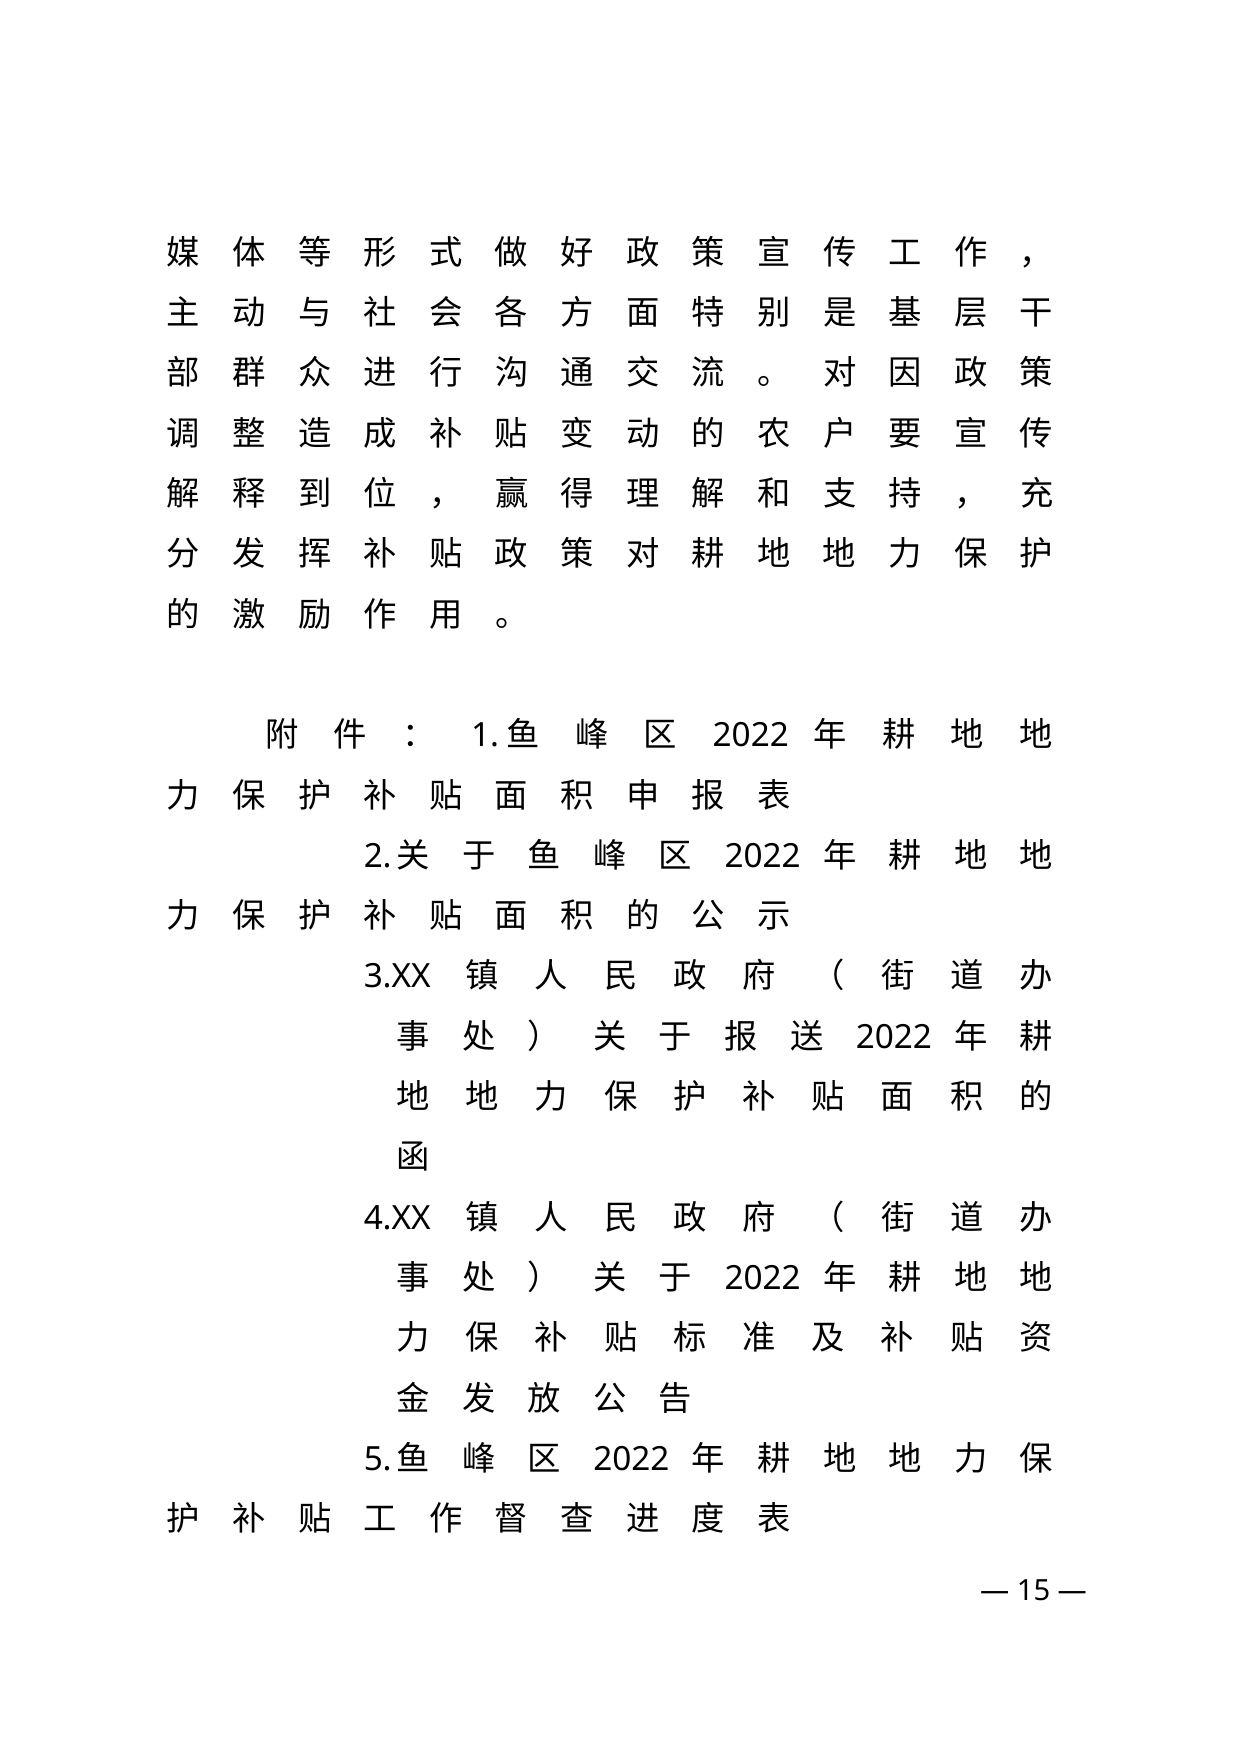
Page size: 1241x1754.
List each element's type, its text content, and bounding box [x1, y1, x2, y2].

text 5.鱼峰区2022年耕地地力保护补贴工作督查进度表 [167, 1426, 1085, 1546]
text 2.关于鱼峰区2022年耕地地力保护补贴面积的公示 [167, 823, 1085, 943]
text 附件：1.鱼峰区2022年耕地地力保护补贴面积申报表 [167, 702, 1085, 823]
text 3.XX镇人民政府（街道办事处）关于报送2022年耕地地力保护补贴面积的函 [331, 943, 1085, 1184]
text 4.XX镇人民政府（街道办事处）关于2022年耕地地力保补贴标准及补贴资金发放公告 [331, 1184, 1085, 1426]
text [167, 219, 1085, 642]
